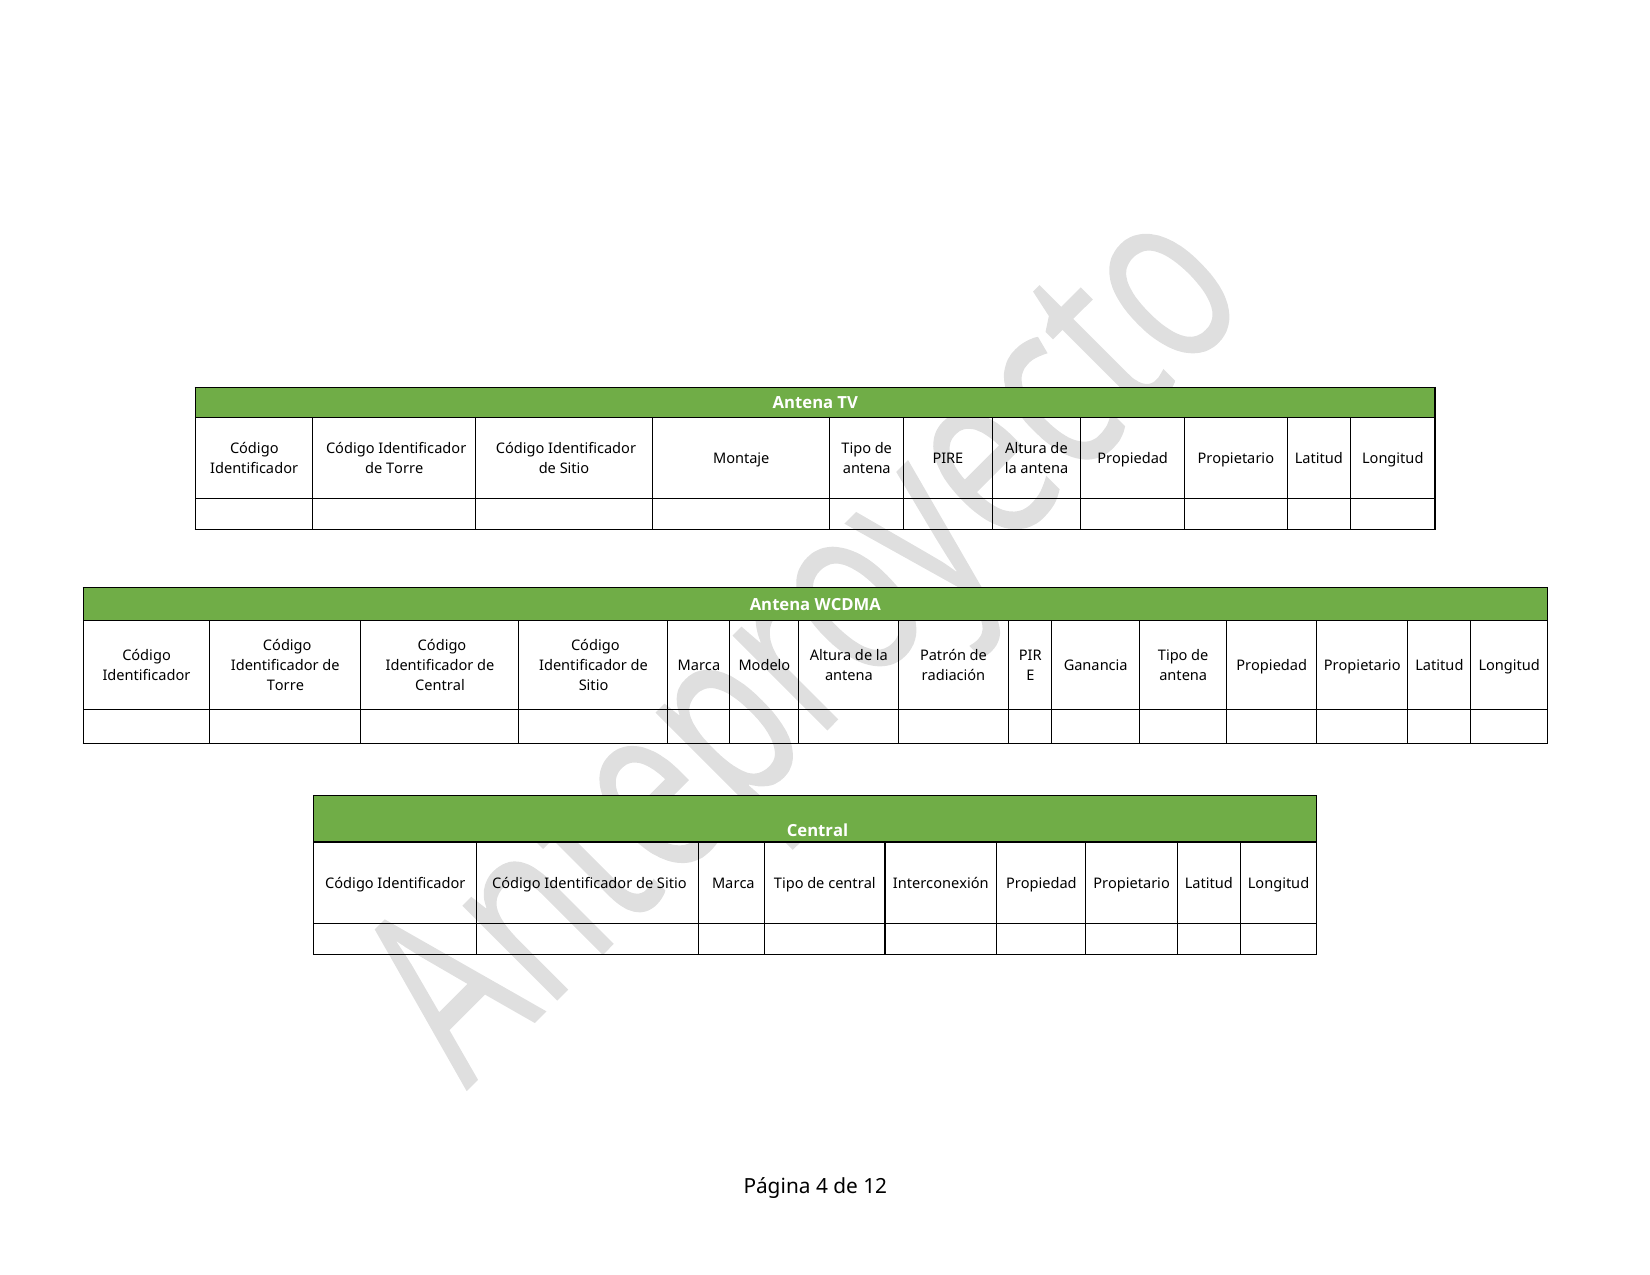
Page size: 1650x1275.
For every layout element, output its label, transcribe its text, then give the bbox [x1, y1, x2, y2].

table_cell [1185, 499, 1287, 529]
table_cell [668, 710, 729, 743]
table_cell [1086, 924, 1177, 954]
table_cell Propietario [1086, 843, 1177, 923]
table_header Antena WCDMA [84, 588, 1547, 620]
table_cell [1009, 710, 1051, 743]
table_cell PIRE [1009, 621, 1051, 709]
table_cell [765, 924, 884, 954]
table_cell Código Identificador [84, 621, 209, 709]
table_cell [84, 710, 209, 743]
table_cell [1317, 710, 1407, 743]
table_cell Longitud [1471, 621, 1547, 709]
table_cell [313, 499, 475, 529]
table_cell [210, 710, 360, 743]
table_cell Propietario [1317, 621, 1407, 709]
table_cell [699, 924, 764, 954]
table_cell [899, 710, 1008, 743]
table_cell [904, 499, 992, 529]
table_cell Marca [668, 621, 729, 709]
table_cell Patrón de radiación [899, 621, 1008, 709]
table_cell [1288, 499, 1350, 529]
table_cell [730, 710, 798, 743]
table_cell Latitud [1288, 418, 1350, 498]
table_cell Latitud [1408, 621, 1470, 709]
table_cell [476, 499, 652, 529]
table_cell [1140, 710, 1226, 743]
table_cell [830, 499, 903, 529]
table_cell Propietario [1185, 418, 1287, 498]
table_cell [997, 924, 1085, 954]
table_cell [1471, 710, 1547, 743]
table_cell Tipo de antena [830, 418, 903, 498]
table_cell [196, 499, 312, 529]
table_cell [361, 710, 518, 743]
table_cell Marca [699, 843, 764, 923]
table_cell [1227, 710, 1316, 743]
table_cell [1241, 924, 1316, 954]
table_cell Tipo de antena [1140, 621, 1226, 709]
table_cell Interconexión [886, 843, 996, 923]
table_cell [886, 924, 996, 954]
table_cell Longitud [1351, 418, 1434, 498]
table_cell Código Identificador de Torre [313, 418, 475, 498]
table_cell [653, 499, 829, 529]
table_cell Tipo de central [765, 843, 884, 923]
table_cell Propiedad [1227, 621, 1316, 709]
table_cell [993, 499, 1080, 529]
table_cell Código Identificador de Sitio [476, 418, 652, 498]
table_cell Código Identificador de Sitio [477, 843, 698, 923]
table_cell [1351, 499, 1434, 529]
table_header Central [314, 796, 1316, 841]
table_cell [1052, 710, 1139, 743]
table_cell Latitud [1178, 843, 1240, 923]
table_cell [477, 924, 698, 954]
table_cell Código Identificador de Central [361, 621, 518, 709]
table_cell Altura de la antena [799, 621, 898, 709]
table_cell [799, 710, 898, 743]
table_cell Ganancia [1052, 621, 1139, 709]
table_cell Código Identificador [314, 843, 476, 923]
table_cell [314, 924, 476, 954]
table_cell Montaje [653, 418, 829, 498]
table_header Antena TV [196, 388, 1434, 417]
table_cell Código Identificador de Sitio [519, 621, 667, 709]
table_cell [519, 710, 667, 743]
table_cell [1178, 924, 1240, 954]
table_cell Código Identificador de Torre [210, 621, 360, 709]
table_cell Propiedad [1081, 418, 1184, 498]
table_cell Altura de la antena [993, 418, 1080, 498]
table_cell [1081, 499, 1184, 529]
table_cell Propiedad [997, 843, 1085, 923]
table_cell Longitud [1241, 843, 1316, 923]
table_cell Modelo [730, 621, 798, 709]
table_cell Código Identificador [196, 418, 312, 498]
table_cell PIRE [904, 418, 992, 498]
table_cell [1408, 710, 1470, 743]
